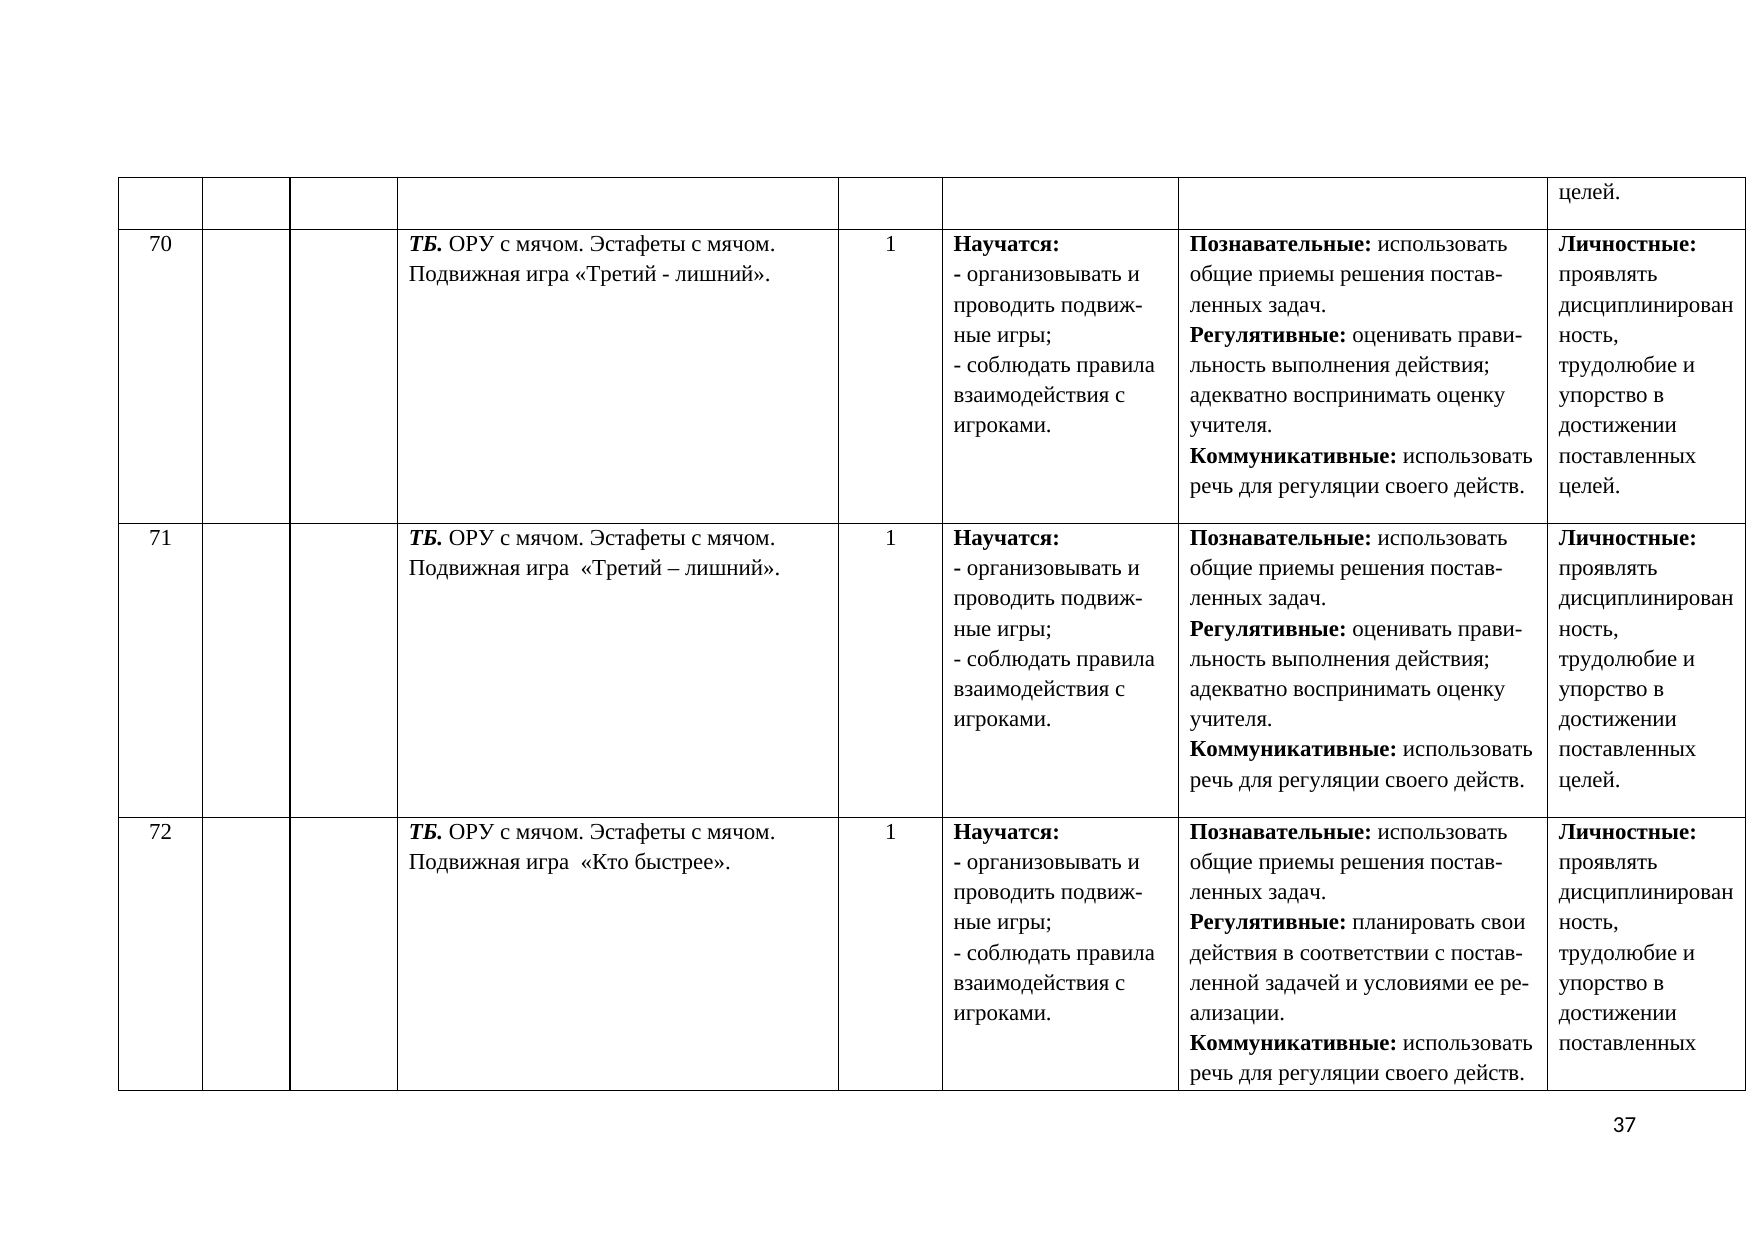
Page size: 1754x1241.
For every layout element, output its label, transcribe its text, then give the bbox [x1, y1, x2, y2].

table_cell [398, 818, 838, 1090]
table_cell Личностные: проявлять дисциплинированность, трудолюбие и упорство в достижении поставленных целей. [1548, 230, 1745, 523]
table_cell [203, 818, 289, 1090]
table_cell 70 [119, 230, 202, 523]
table_cell [291, 524, 397, 817]
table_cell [1179, 178, 1547, 229]
table_cell 69 [119, 178, 202, 229]
table_cell [203, 178, 289, 229]
table_cell [291, 230, 397, 523]
table_cell ТБ. ОРУ с мячом. Эстафеты с мячом. Подвижная игра «Третий - лишний». [398, 230, 838, 523]
table_cell [203, 230, 289, 523]
table_cell ТБ. ОРУ с мячом. Эстафеты с мячом. Подвижная игра «Третий – лишний». [398, 524, 838, 817]
table_cell Личностные: проявлять дисциплинированность, трудолюбие и упорство в достижении поставленных целей. [1548, 524, 1745, 817]
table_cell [943, 818, 1178, 1090]
table_cell 1 [839, 524, 942, 817]
table_cell [291, 818, 397, 1090]
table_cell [1179, 818, 1547, 1090]
table_cell 72 [119, 818, 202, 1090]
table_cell 1 [839, 230, 942, 523]
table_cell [1548, 818, 1745, 1090]
table_cell Научатся: - организовывать и проводить подвиж-ные игры; - соблюдать правила взаимодействия с игроками. [943, 524, 1178, 817]
table_cell Научатся: - организовывать и проводить подвиж-ные игры; - соблюдать правила взаимодействия с игроками. [943, 230, 1178, 523]
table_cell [943, 178, 1178, 229]
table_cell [1548, 178, 1745, 229]
table_cell 71 [119, 524, 202, 817]
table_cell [398, 178, 838, 229]
table_cell 1 [839, 178, 942, 229]
table_cell 1 [839, 818, 942, 1090]
table_cell [291, 178, 397, 229]
table_cell [203, 524, 289, 817]
